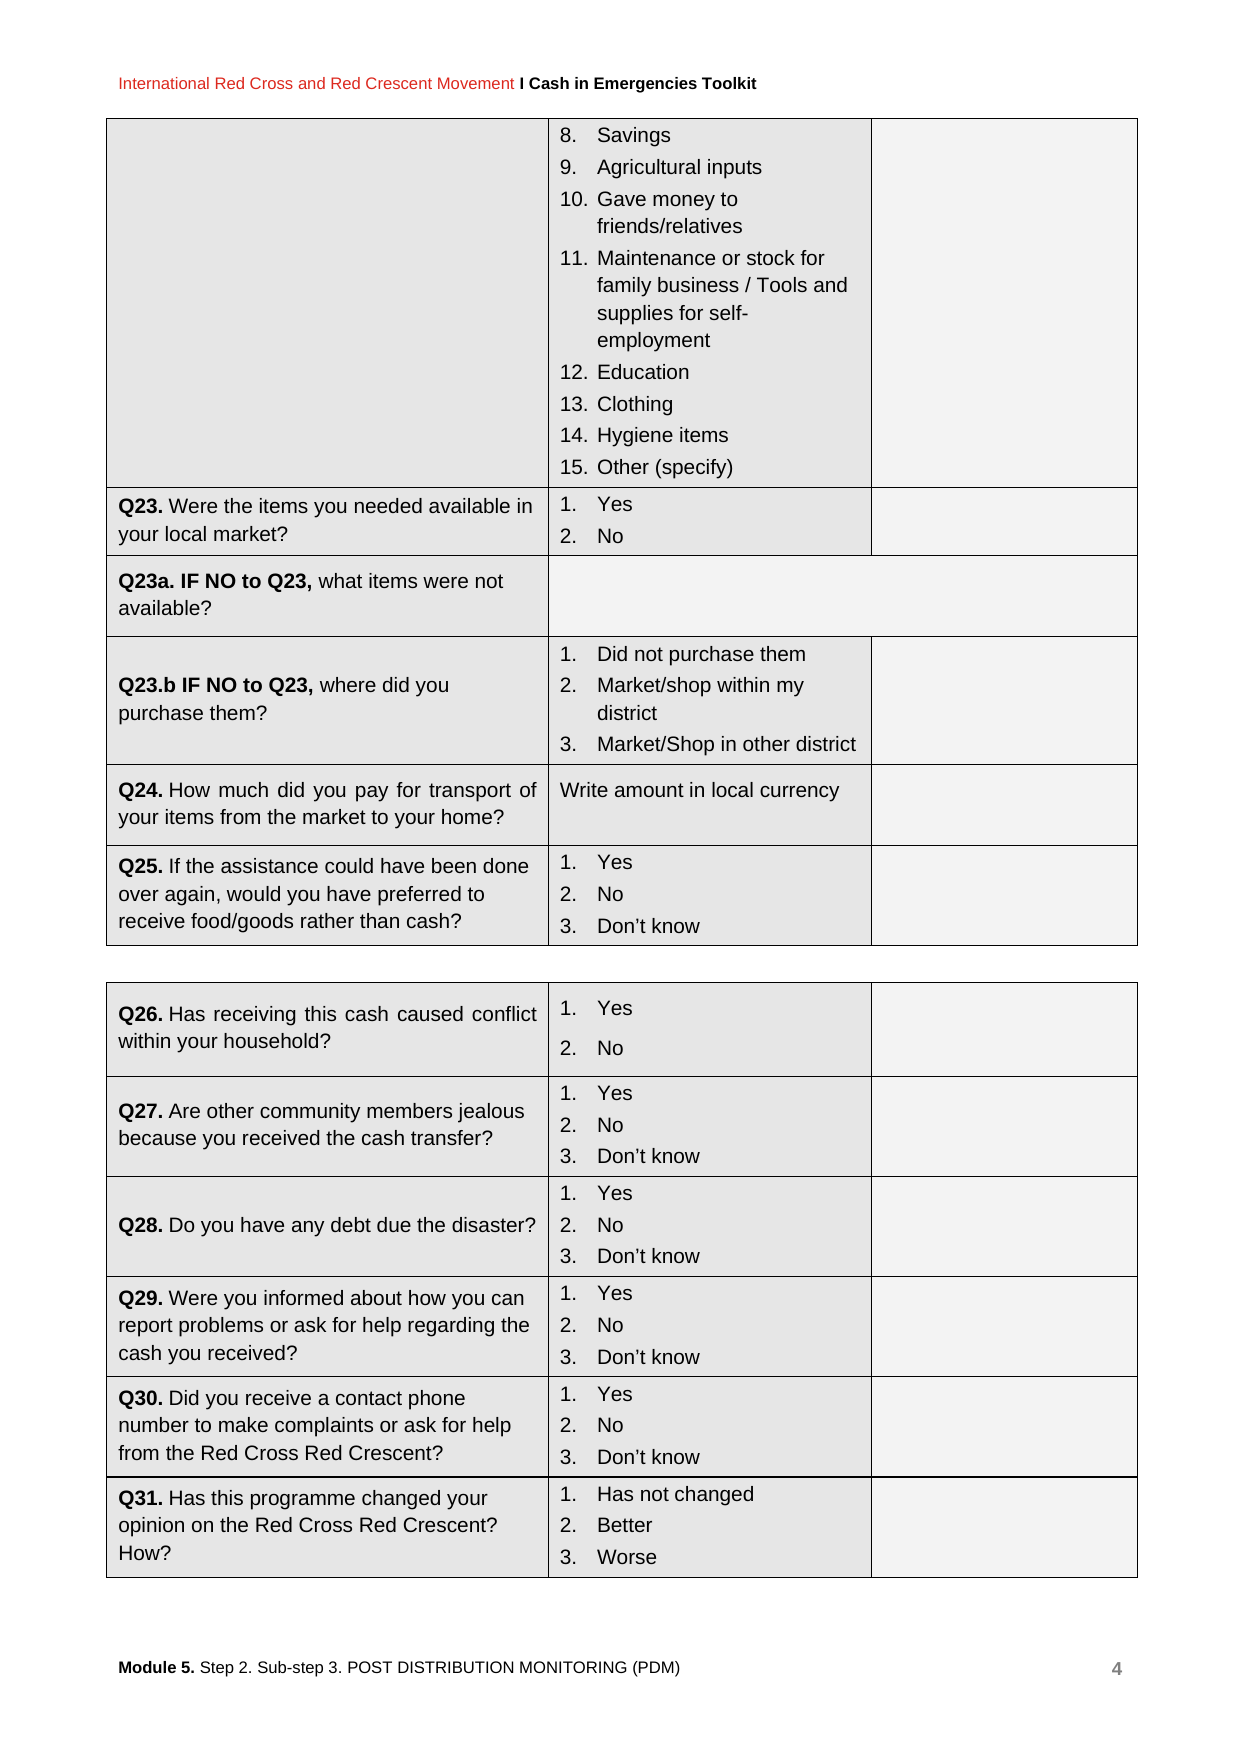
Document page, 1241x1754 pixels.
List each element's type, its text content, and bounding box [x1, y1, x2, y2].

table_cell [872, 765, 1137, 845]
table_cell Q24. How much did you pay for transport of your items from the market to your home? [107, 765, 548, 845]
table_header [872, 983, 1137, 1076]
table_cell Yes No Don’t know [549, 1177, 871, 1276]
table_cell Yes No Don’t know [549, 1077, 871, 1176]
table_cell Q29. Were you informed about how you can report problems or ask for help regarding the cash you received? [107, 1277, 548, 1376]
table_cell [872, 1377, 1137, 1476]
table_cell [107, 119, 548, 487]
table_cell Yes No [549, 488, 871, 555]
table_cell Yes No Don’t know [549, 846, 871, 945]
table_cell [549, 556, 1137, 636]
table_cell [872, 1277, 1137, 1376]
table_cell Q27. Are other community members jealous because you received the cash transfer? [107, 1077, 548, 1176]
table_cell [872, 846, 1137, 945]
table_cell Yes No Don’t know [549, 1277, 871, 1376]
table_cell Q23.b IF NO to Q23, where did you purchase them? [107, 637, 548, 764]
table_cell Q25. If the assistance could have been done over again, would you have preferred to receive food/goods rather than cash? [107, 846, 548, 945]
table_cell Q23. Were the items you needed available in your local market? [107, 488, 548, 555]
table_cell Yes No Don’t know [549, 1377, 871, 1476]
table_cell [872, 1077, 1137, 1176]
table_cell Write amount in local currency [549, 765, 871, 845]
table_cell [549, 119, 871, 487]
table_cell [872, 637, 1137, 764]
table_cell Q31. Has this programme changed your opinion on the Red Cross Red Crescent? How? [107, 1478, 548, 1577]
table_header Q26. Has receiving this cash caused conflict within your household? [107, 983, 548, 1076]
table_header Yes No [549, 983, 871, 1076]
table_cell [872, 119, 1137, 487]
table_cell Q28. Do you have any debt due the disaster? [107, 1177, 548, 1276]
table_cell [872, 1478, 1137, 1577]
table_cell [872, 488, 1137, 555]
table_cell Has not changed Better Worse [549, 1478, 871, 1577]
table_cell [872, 1177, 1137, 1276]
table_cell Did not purchase them Market/shop within my district Market/Shop in other district [549, 637, 871, 764]
table_cell Q30. Did you receive a contact phone number to make complaints or ask for help from the Red Cross Red Crescent? [107, 1377, 548, 1476]
table_cell Q23a. IF NO to Q23, what items were not available? [107, 556, 548, 636]
